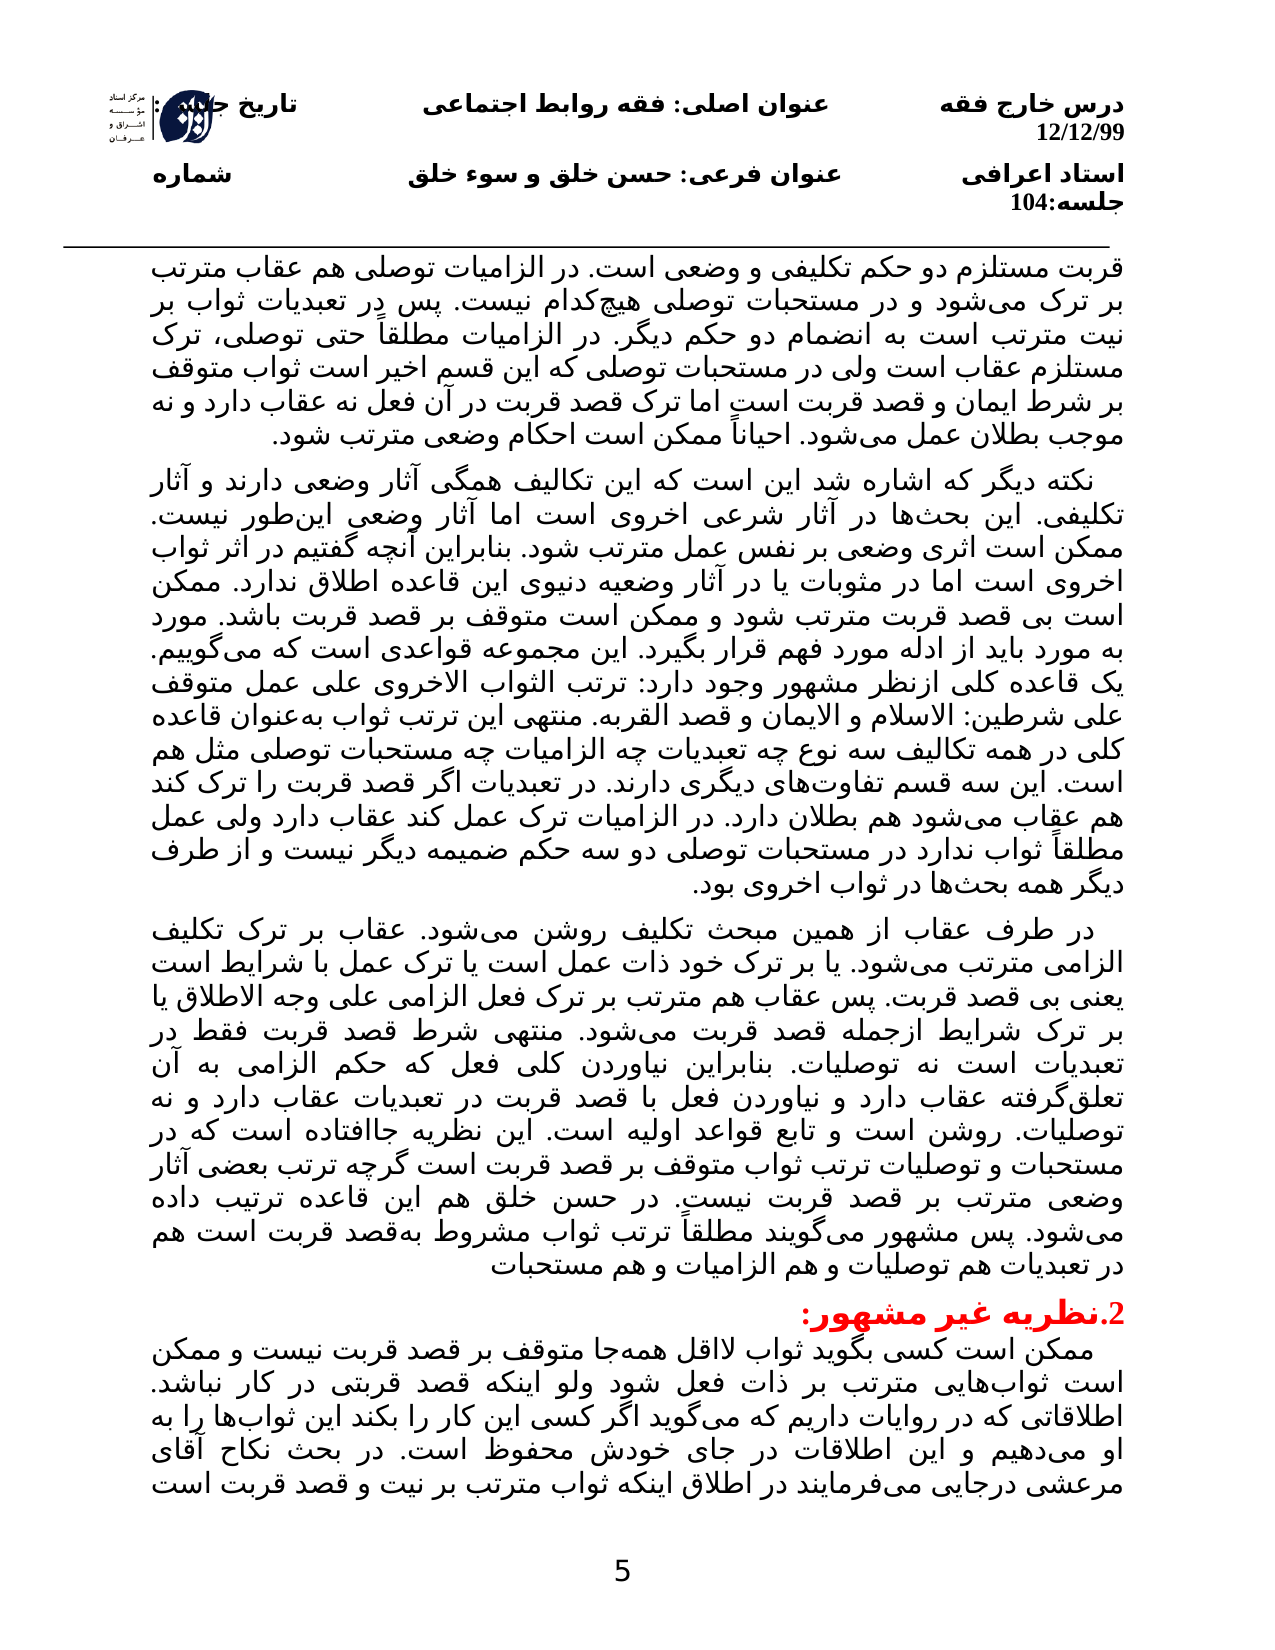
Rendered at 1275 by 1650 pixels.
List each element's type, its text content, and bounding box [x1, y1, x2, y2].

subtitle 2.نظریه غیر مشهور: [150, 1293, 1125, 1332]
text در طرف عقاب از همین مبحث تکلیف روشن می‌شود. عقاب بر ترک تکلیف الزامی مترتب می‌شود. یا بر ترک خود ذات عمل است یا ترک عمل با شرایط است یعنی بی قصد قربت. پس عقاب هم مترتب بر ترک فعل الزامی علی وجه الاطلاق یا بر ترک شرایط ازجمله قصد قربت می‌شود. منتهی شرط قصد قربت فقط در تعبدیات است نه توصلیات. بنابراین نیاوردن کلی فعل که حکم الزامی به آن تعلق‌گرفته عقاب دارد و نیاوردن فعل با قصد قربت در تعبدیات عقاب دارد و نه توصلیات. روشن است و تابع قواعد اولیه است. این نظریه جاافتاده است که در مستحبات و توصلیات ترتب ثواب متوقف بر قصد قربت است گرچه ترتب بعضی آثار وضعی مترتب بر قصد قربت نیست. در حسن خلق هم این قاعده ترتیب داده می‌شود. پس مشهور می‌گویند مطلقاً ترتب ثواب مشروط به‌قصد قربت است هم در تعبدیات هم توصلیات و هم الزامیات و هم مستحبات [150, 912, 1125, 1281]
text نکته دیگر که اشاره شد این است که این تکالیف همگی آثار وضعی دارند و آثار تکلیفی. این بحث‌ها در آثار شرعی اخروی است اما آثار وضعی این‌طور نیست. ممکن است اثری وضعی بر نفس عمل مترتب شود. بنابراین آنچه گفتیم در اثر ثواب اخروی است اما در مثوبات یا در آثار وضعیه دنیوی این قاعده اطلاق ندارد. ممکن است بی قصد قربت مترتب شود و ممکن است متوقف بر قصد قربت باشد. مورد به مورد باید از ادله مورد فهم قرار بگیرد. این مجموعه قواعدی است که می‌گوییم. یک قاعده کلی ازنظر مشهور وجود دارد: ترتب الثواب الاخروی علی عمل متوقف علی شرطین: الاسلام و الایمان و قصد القربه. منتهی این ترتب ثواب به‌عنوان قاعده کلی در همه تکالیف سه نوع چه تعبدیات چه الزامیات چه مستحبات توصلی مثل هم است. این سه قسم تفاوت‌های دیگری دارند. در تعبدیات اگر قصد قربت را ترک کند هم عقاب می‌شود هم بطلان دارد. در الزامیات ترک عمل کند عقاب دارد ولی عمل مطلقاً ثواب ندارد در مستحبات توصلی دو سه حکم ضمیمه دیگر نیست و از طرف دیگر همه بحث‌ها در ثواب اخروی بود. [150, 463, 1125, 899]
picture [102, 86, 215, 146]
